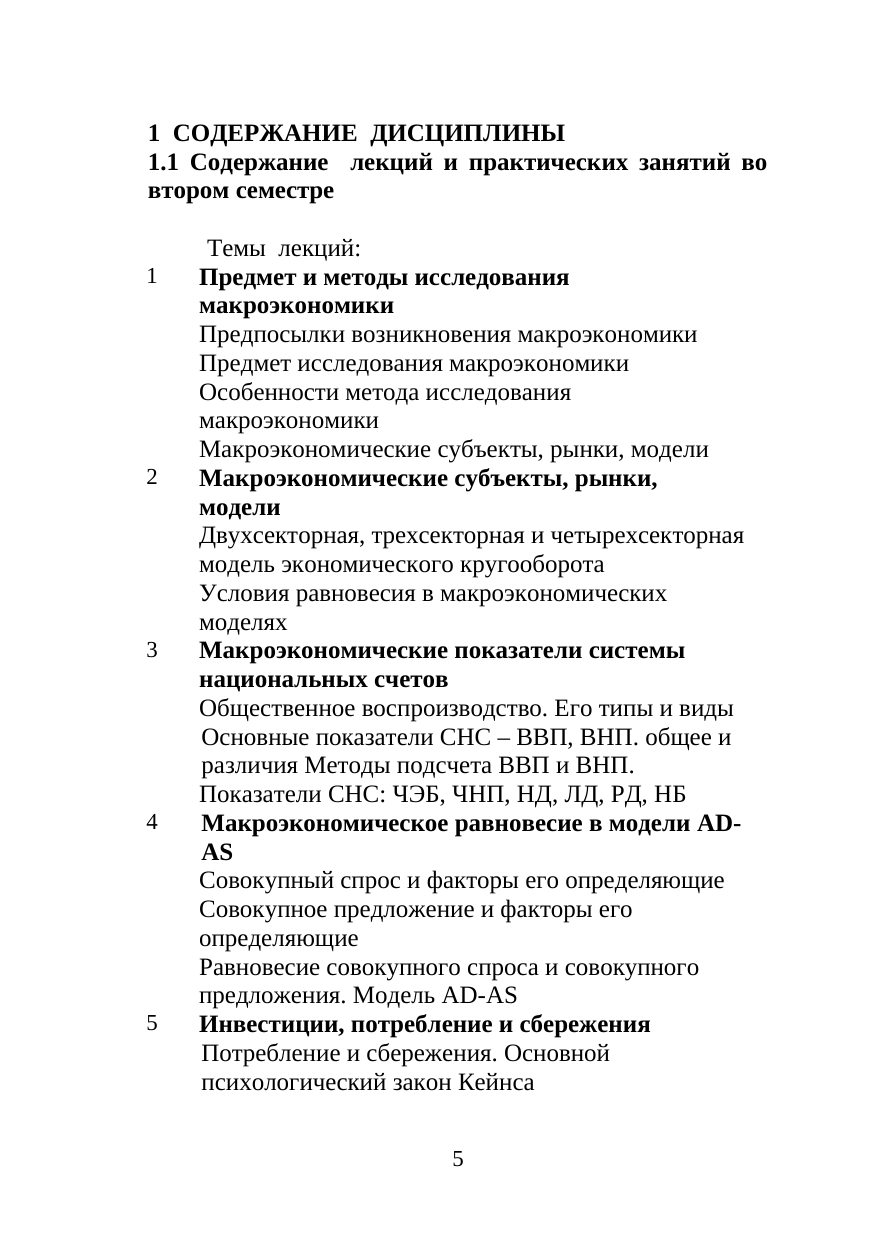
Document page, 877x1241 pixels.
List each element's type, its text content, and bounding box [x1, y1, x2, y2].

text 1.1 Содержание лекций и практических занятий во втором семестре [148, 147, 768, 204]
table_cell Макроэкономические показатели системы национальных счетов Общественное воспроизводство. Его типы и виды Основные показатели СНС – ВВП, ВНП. общее и различия Методы подсчета ВВП и ВНП. Показатели СНС: ЧЭБ, ЧНП, НД, ЛД, РД, НБ [188, 636, 757, 808]
text 1 СОДЕРЖАНИЕ ДИСЦИПЛИНЫ [148, 118, 768, 147]
table_header 1 [136, 262, 188, 463]
text Темы лекций: [148, 233, 768, 262]
table_cell 2 [136, 463, 188, 636]
table_cell Макроэкономические субъекты, рынки, модели Двухсекторная, трехсекторная и четырехсекторная модель экономического кругооборота Условия равновесия в макроэкономических моделях [188, 463, 757, 636]
table_header Предмет и методы исследования макроэкономики Предпосылки возникновения макроэкономики Предмет исследования макроэкономики Особенности метода исследования макроэкономики Макроэкономические субъекты, рынки, модели [188, 262, 757, 463]
table_cell 5 [136, 1009, 188, 1096]
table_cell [188, 1009, 757, 1096]
table_cell Макроэкономическое равновесие в модели AD-AS Совокупный спрос и факторы его определяющие Совокупное предложение и факторы его определяющие Равновесие совокупного спроса и совокупного предложения. Модель AD-AS [188, 808, 757, 1009]
table_cell 3 [136, 636, 188, 808]
table_cell 4 [136, 808, 188, 1009]
